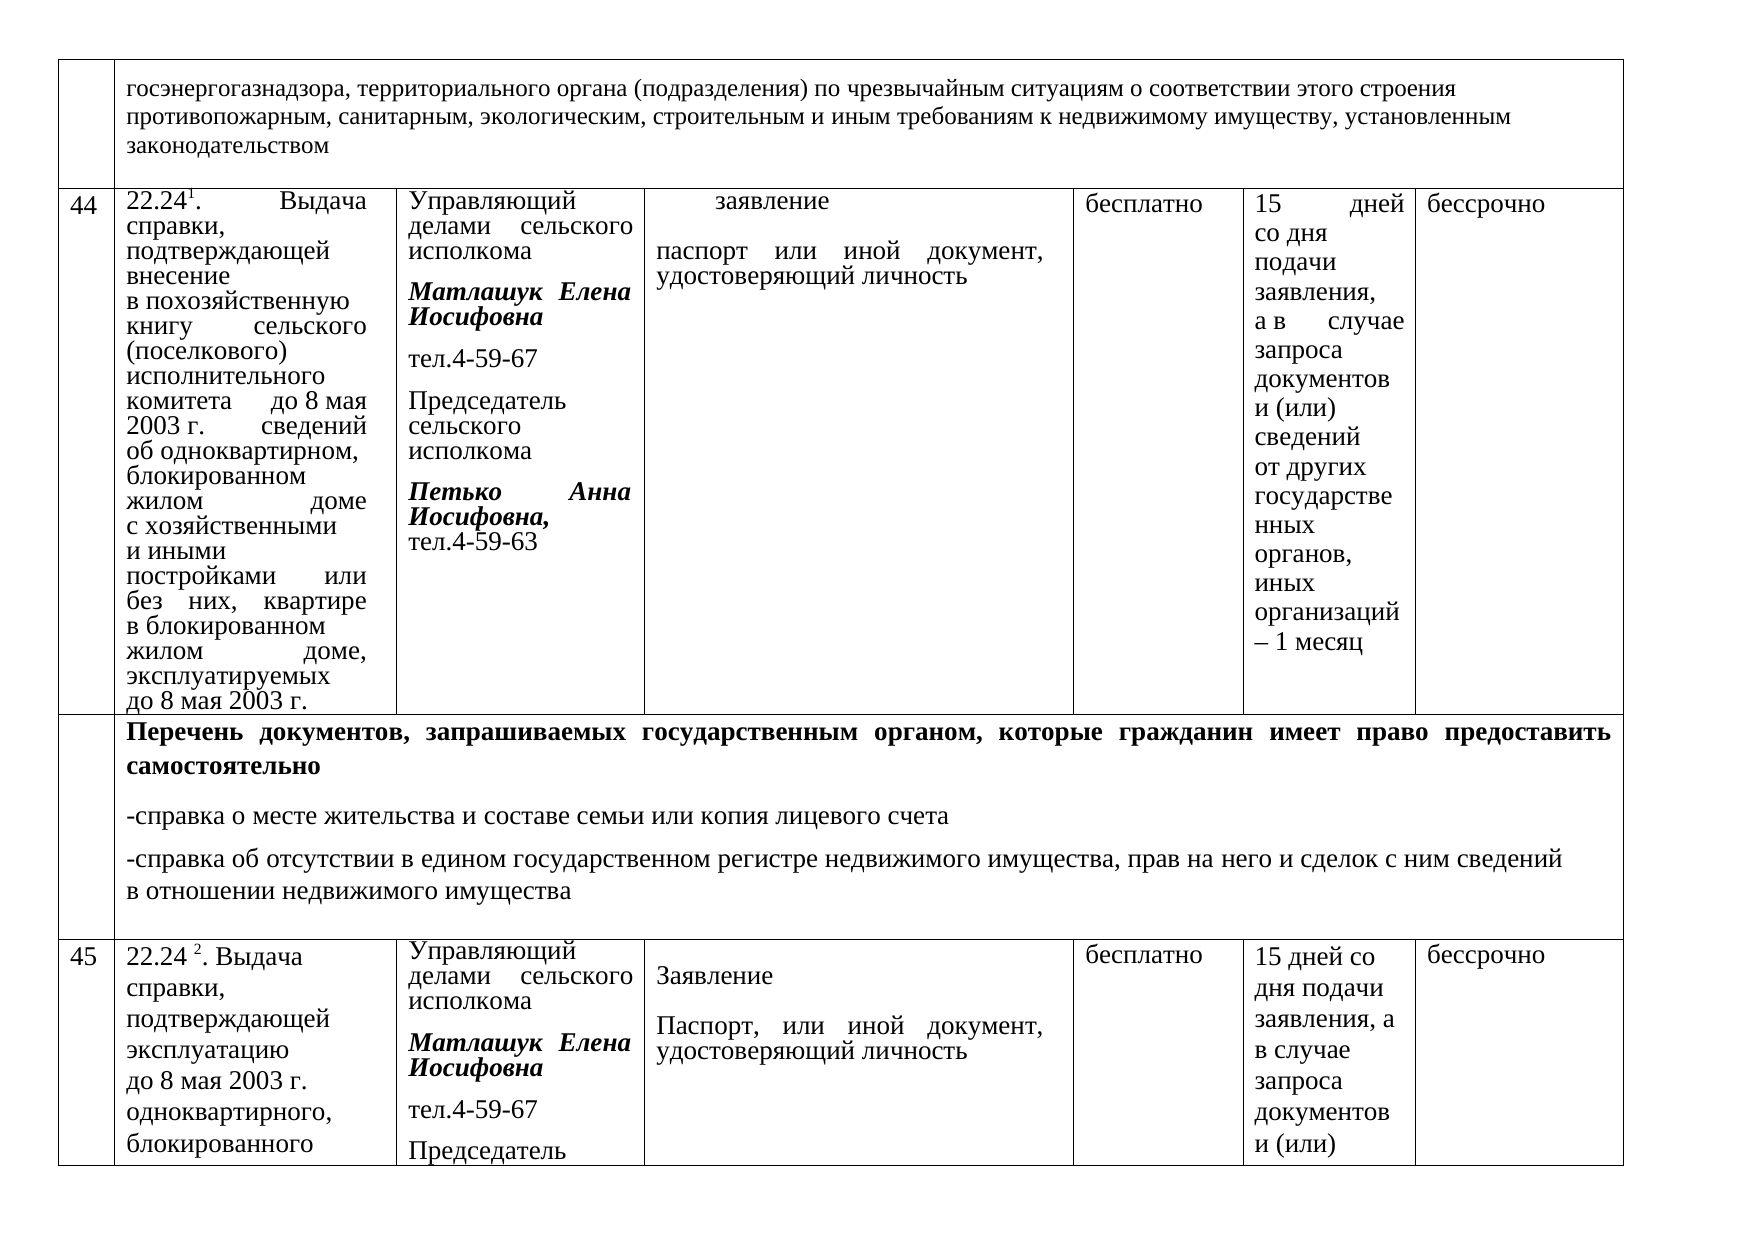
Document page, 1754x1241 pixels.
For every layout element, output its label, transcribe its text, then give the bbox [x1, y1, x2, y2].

table_cell [59, 60, 114, 188]
table_cell 15 дней со дня подачи заявления, а в случае запроса документов и (или) сведений от других государственных органов, иных организаций – 1 месяц [1244, 189, 1415, 714]
table_cell [59, 715, 114, 939]
table_cell бессрочно [1416, 189, 1623, 714]
table_cell бессрочно [1416, 940, 1623, 1165]
table_cell 22.241. Выдача справки, подтверждающей внесение в похозяйственную книгу сельского (поселкового) исполнительного комитета до 8 мая 2003 г. сведений об одноквартирном, блокированном жилом доме с хозяйственными и иными постройками или без них, квартире в блокированном жилом доме, эксплуатируемых до 8 мая 2003 г. [115, 189, 396, 714]
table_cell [645, 940, 1073, 1165]
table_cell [115, 60, 1623, 188]
table_cell заявление паспорт или иной документ, удостоверяющий личность [645, 189, 1073, 714]
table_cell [397, 940, 644, 1165]
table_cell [115, 940, 396, 1165]
table_cell Управляющий делами сельского исполкома Матлашук Елена Иосифовна тел.4-59-67 Председатель сельского исполкома Петько Анна Иосифовна, тел.4-59-63 [397, 189, 644, 714]
table_cell бесплатно [1074, 940, 1243, 1165]
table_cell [1244, 940, 1415, 1165]
table_cell 44 [59, 189, 114, 714]
table_cell 45 [59, 940, 114, 1165]
table_cell бесплатно [1074, 189, 1243, 714]
table_cell Перечень документов, запрашиваемых государственным органом, которые гражданин имеет право предоставить самостоятельно -справка о месте жительства и составе семьи или копия лицевого счета -справка об отсутствии в едином государственном регистре недвижимого имущества, прав на него и сделок с ним сведений в отношении недвижимого имущества [115, 715, 1623, 939]
